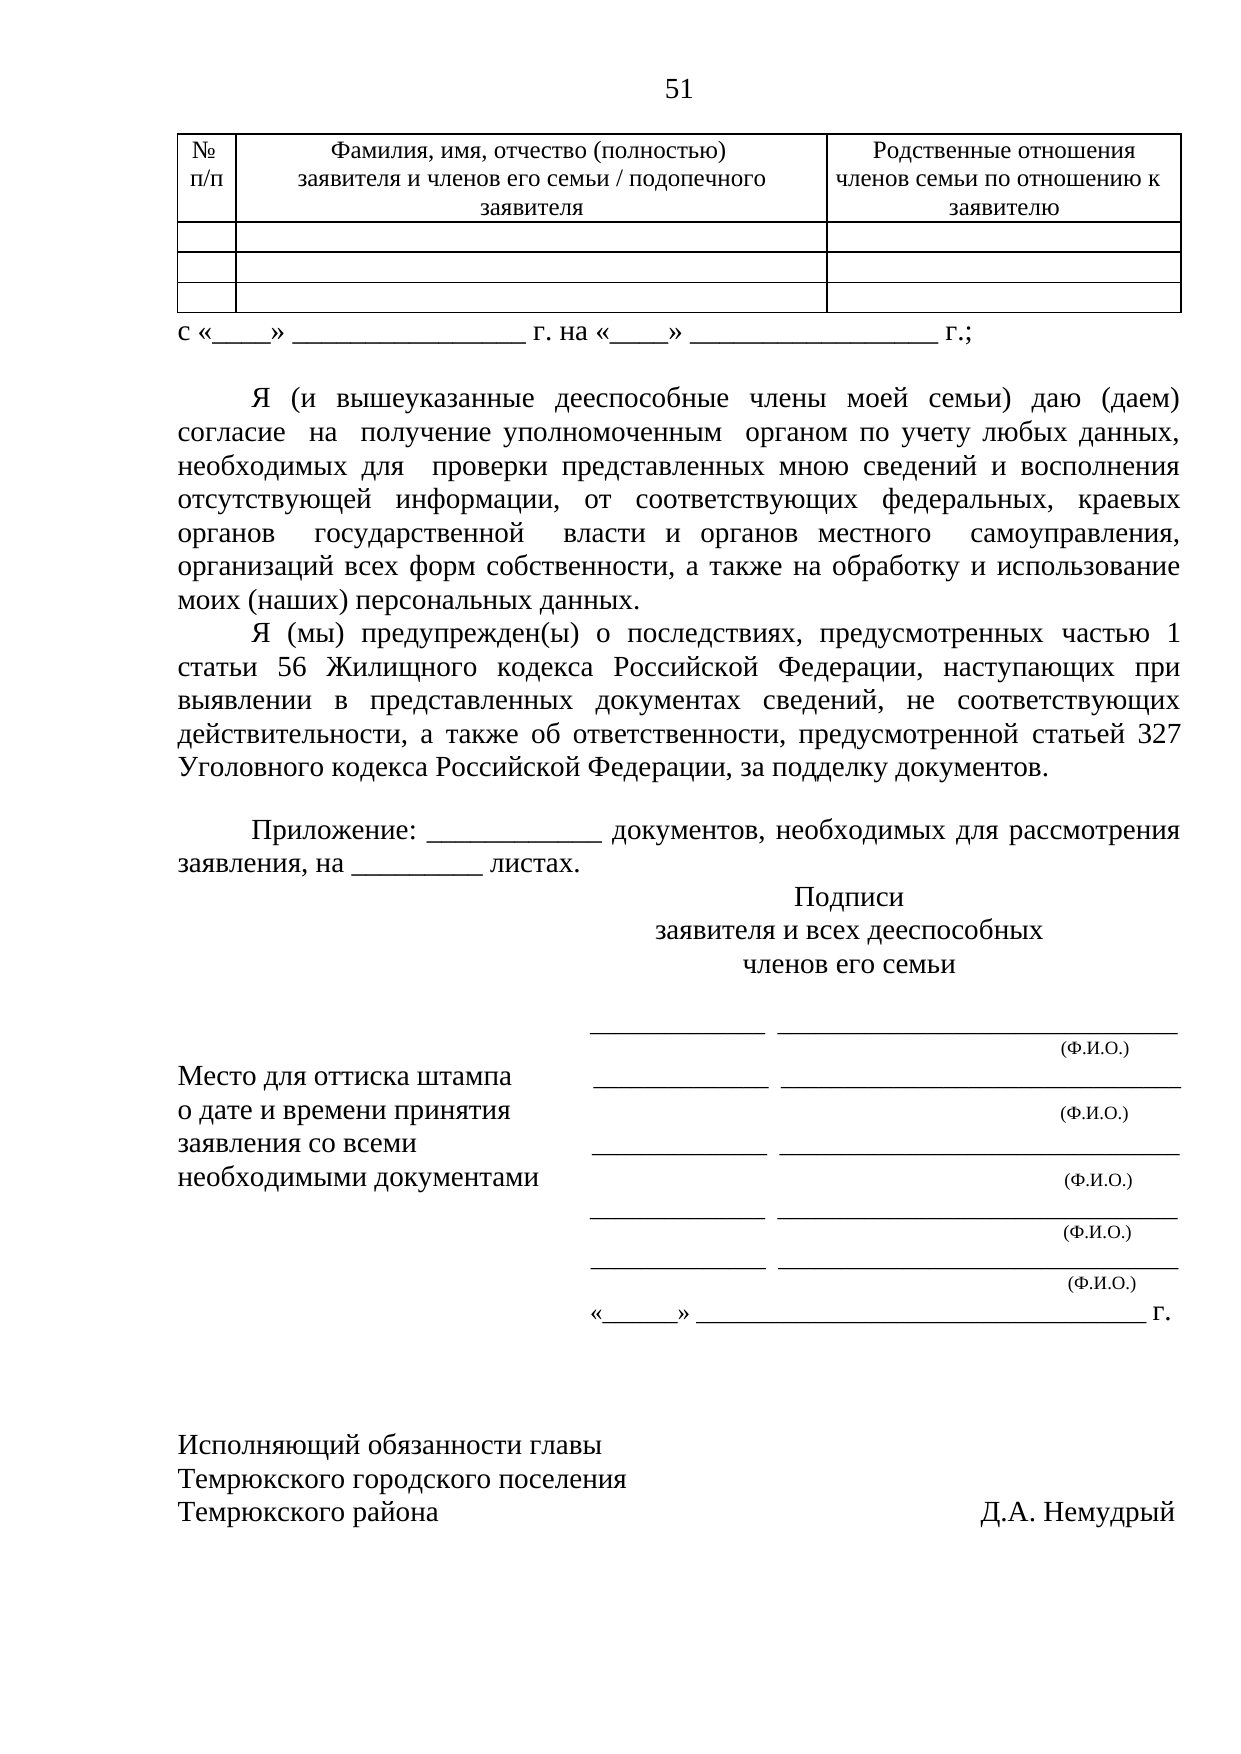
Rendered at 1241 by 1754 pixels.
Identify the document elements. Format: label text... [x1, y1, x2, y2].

text о дате и времени принятия (Ф.И.О.) [177, 1092, 1181, 1126]
text (Ф.И.О.) [827, 1037, 1181, 1058]
text Я (мы) предупрежден(ы) о последствиях, предусмотренных частью 1 статьи 56 Жилищного кодекса Российской Федерации, наступающих при выявлении в представленных документах сведений, не соответствующих действительности, а также об ответственности, предусмотренной статьей 327 Уголовного кодекса Российской Федерации, за подделку документов. [177, 615, 1181, 783]
table_header № п/п [178, 135, 235, 221]
table_cell [237, 223, 826, 251]
text Я (и вышеуказанные дееспособные члены моей семьи) даю (даем) согласие на получение уполномоченным органом по учету любых данных, необходимых для проверки представленных мною сведений и восполнения отсутствующей информации, от соответствующих федеральных, краевых органов государственной власти и органов местного самоуправления, организаций всех форм собственности, а также на обработку и использование моих (наших) персональных данных. [177, 381, 1181, 615]
table_cell [237, 283, 826, 312]
table_cell [178, 223, 235, 251]
table_header Фамилия, имя, отчество (полностью) заявителя и членов его семьи / подопечного заявителя [237, 135, 826, 221]
text ______________ ________________________________ [177, 1008, 1181, 1037]
text Темрюкского городского поселения [177, 1461, 1181, 1494]
text с «____» ________________ г. на «____» _________________ г.; [177, 313, 1181, 347]
text «______» ____________________________________ г. [177, 1293, 1181, 1327]
text Исполняющий обязанности главы [177, 1427, 1181, 1461]
table_cell [828, 253, 1180, 282]
text необходимыми документами (Ф.И.О.) [177, 1159, 1181, 1193]
table_cell [178, 253, 235, 282]
text (Ф.И.О.) [1063, 1272, 1181, 1293]
text заявителя и всех дееспособных [517, 912, 1181, 946]
text ______________ ________________________________ [177, 1193, 1181, 1221]
text Подписи [517, 879, 1181, 912]
text членов его семьи [517, 946, 1181, 979]
table_cell [237, 253, 826, 282]
table_cell [178, 283, 235, 312]
text Темрюкского района Д.А. Немудрый [177, 1494, 1181, 1528]
table_header Родственные отношения членов семьи по отношению к заявителю [828, 135, 1180, 221]
text (Ф.И.О.) [1063, 1221, 1181, 1243]
text Приложение: ____________ документов, необходимых для рассмотрения заявления, на _________ листах. [177, 812, 1181, 879]
table_cell [828, 283, 1180, 312]
text заявления со всеми ______________ ________________________________ [177, 1126, 1181, 1159]
table_cell [828, 223, 1180, 251]
text Место для оттиска штампа ______________ ________________________________ [177, 1058, 1181, 1092]
text ______________ ________________________________ [591, 1243, 1181, 1272]
